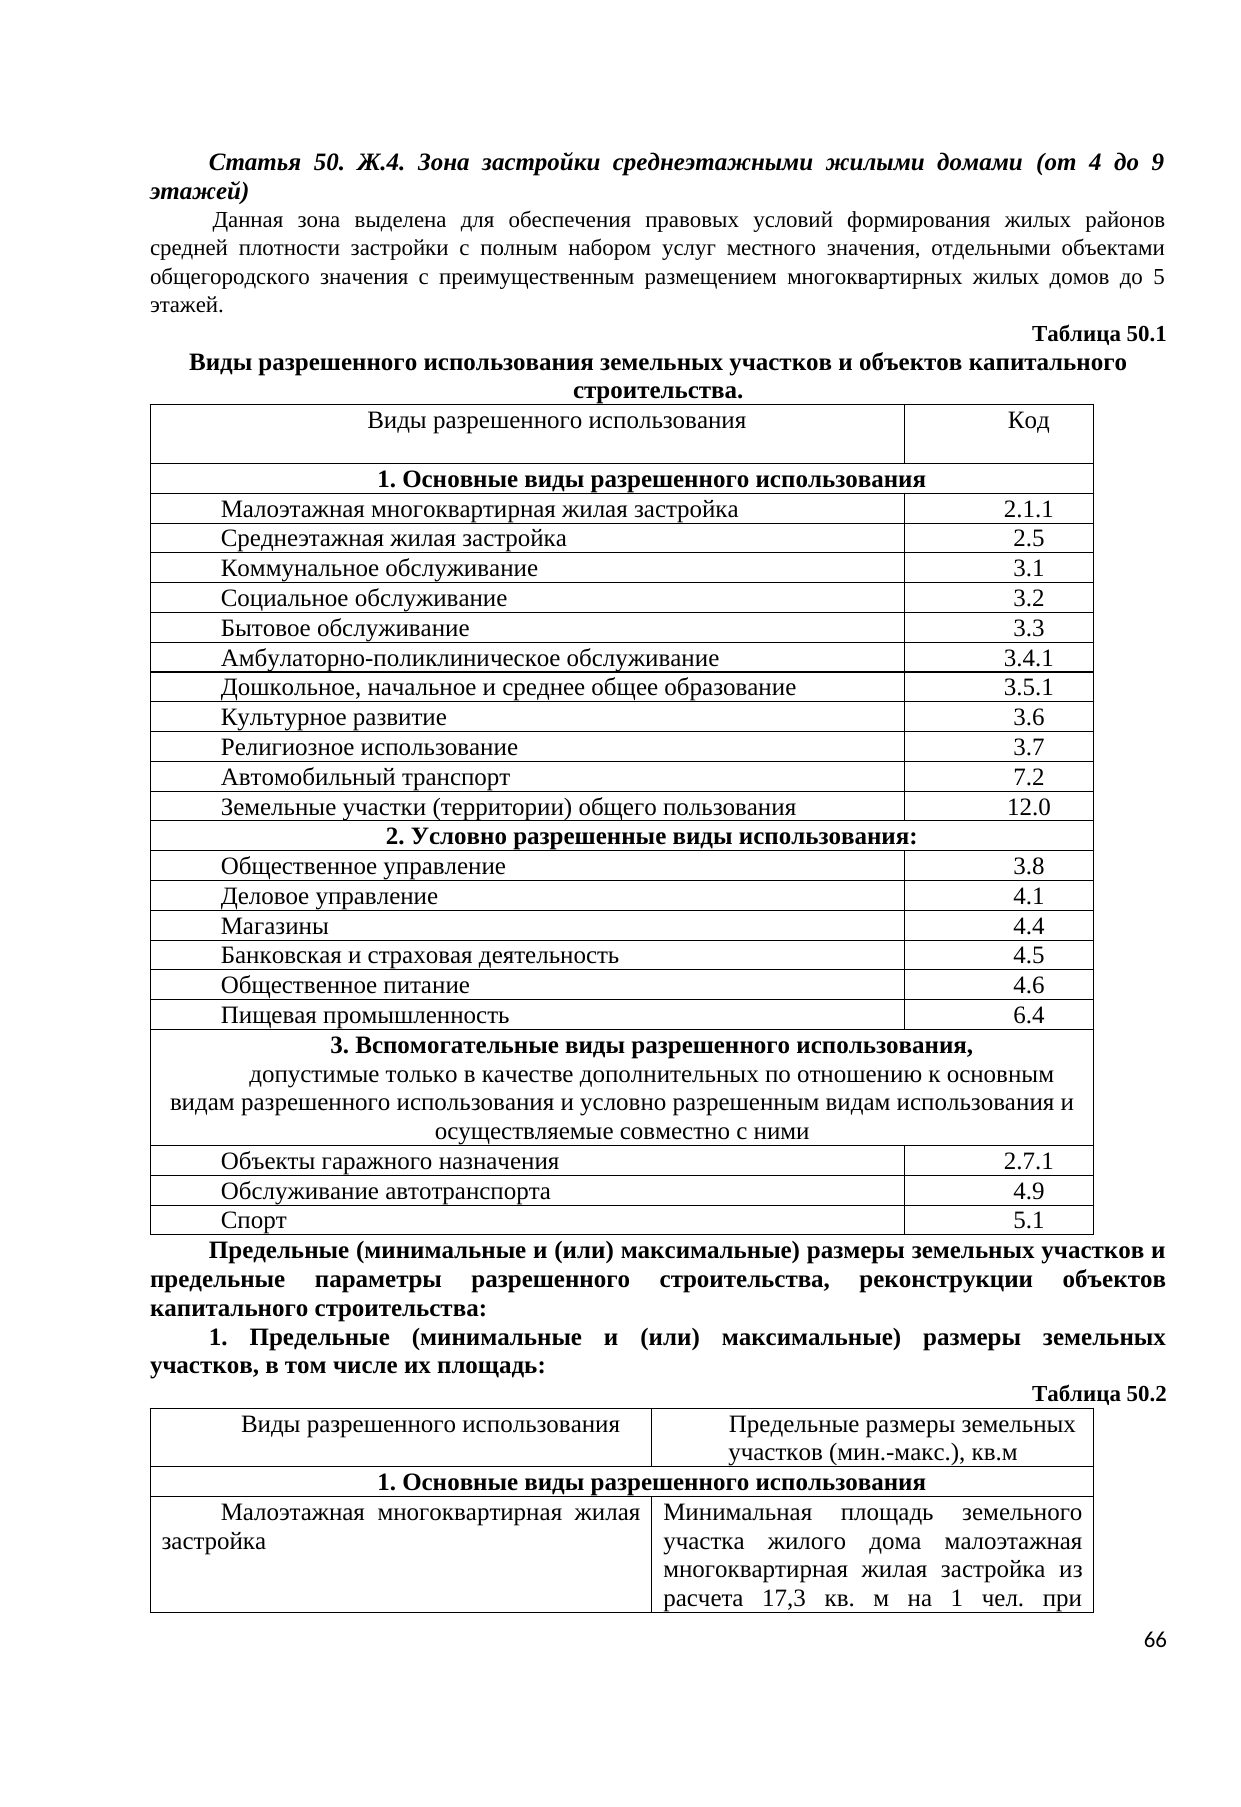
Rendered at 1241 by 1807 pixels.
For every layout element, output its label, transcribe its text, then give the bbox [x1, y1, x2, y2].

table_cell Автомобильный транспорт [151, 762, 904, 791]
table_cell 6.4 [905, 1000, 1093, 1029]
text Таблица 50.1 [150, 319, 1167, 347]
table_cell 2.5 [905, 524, 1093, 552]
table_cell 12.0 [905, 792, 1093, 820]
table_cell Деловое управление [151, 881, 904, 910]
table_cell 3.6 [905, 702, 1093, 731]
text Таблица 50.2 [150, 1379, 1167, 1408]
table_cell 4.1 [905, 881, 1093, 910]
table_cell Религиозное использование [151, 732, 904, 761]
table_cell Амбулаторно-поликлиническое обслуживание [151, 643, 904, 671]
table_cell 3.8 [905, 851, 1093, 880]
table_cell 2.7.1 [905, 1146, 1093, 1175]
table_cell 2. Условно разрешенные виды использования: [151, 821, 1093, 850]
table_header Код [905, 405, 1093, 463]
table_cell 3.1 [905, 553, 1093, 582]
text Виды разрешенного использования земельных участков и объектов капитального строительства. [150, 347, 1167, 404]
table_header Предельные размеры земельных участков (мин.-макс.), кв.м [652, 1409, 1093, 1466]
table_cell Обслуживание автотранспорта [151, 1176, 904, 1204]
table_cell 5.1 [905, 1206, 1093, 1234]
table_cell 3.5.1 [905, 673, 1093, 701]
table_cell Магазины [151, 911, 904, 939]
table_cell Земельные участки (территории) общего пользования [151, 792, 904, 820]
text 1. Предельные (минимальные и (или) максимальные) размеры земельных участков, в том числе их площадь: [150, 1322, 1167, 1379]
text Данная зона выделена для обеспечения правовых условий формирования жилых районов средней плотности застройки с полным набором услуг местного значения, отдельными объектами общегородского значения с преимущественным размещением многоквартирных жилых домов до 5 этажей. [150, 204, 1167, 319]
table_cell 4.6 [905, 970, 1093, 999]
table_cell Общественное управление [151, 851, 904, 880]
table_cell Коммунальное обслуживание [151, 553, 904, 582]
table_cell Среднеэтажная жилая застройка [151, 524, 904, 552]
table_cell Бытовое обслуживание [151, 613, 904, 642]
table_cell 1. Основные виды разрешенного использования [151, 464, 1093, 493]
table_cell Пищевая промышленность [151, 1000, 904, 1029]
table_header Виды разрешенного использования [151, 405, 904, 463]
table_cell 1. Основные виды разрешенного использования [151, 1467, 1093, 1496]
table_cell Дошкольное, начальное и среднее общее образование [151, 673, 904, 701]
table_cell 3.2 [905, 583, 1093, 612]
table_cell Социальное обслуживание [151, 583, 904, 612]
table_cell 4.5 [905, 941, 1093, 969]
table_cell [652, 1497, 1093, 1612]
table_cell Культурное развитие [151, 702, 904, 731]
table_cell 3.4.1 [905, 643, 1093, 671]
text Предельные (минимальные и (или) максимальные) размеры земельных участков и предельные параметры разрешенного строительства, реконструкции объектов капитального строительства: [150, 1235, 1167, 1322]
table_cell Общественное питание [151, 970, 904, 999]
table_cell Малоэтажная многоквартирная жилая застройка [151, 494, 904, 522]
table_cell 4.4 [905, 911, 1093, 939]
table_cell Банковская и страховая деятельность [151, 941, 904, 969]
table_header Виды разрешенного использования [151, 1409, 651, 1466]
table_cell 4.9 [905, 1176, 1093, 1204]
table_cell 2.1.1 [905, 494, 1093, 522]
table_cell 7.2 [905, 762, 1093, 791]
table_cell Спорт [151, 1206, 904, 1234]
text Статья 50. Ж.4. Зона застройки среднеэтажными жилыми домами (от 4 до 9 этажей) [150, 147, 1167, 204]
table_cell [151, 1497, 651, 1612]
table_cell 3.3 [905, 613, 1093, 642]
table_cell 3.7 [905, 732, 1093, 761]
table_cell 3. Вспомогательные виды разрешенного использования, допустимые только в качестве дополнительных по отношению к основным видам разрешенного использования и условно разрешенным видам использования и осуществляемые совместно с ними [151, 1030, 1093, 1145]
table_cell Объекты гаражного назначения [151, 1146, 904, 1175]
